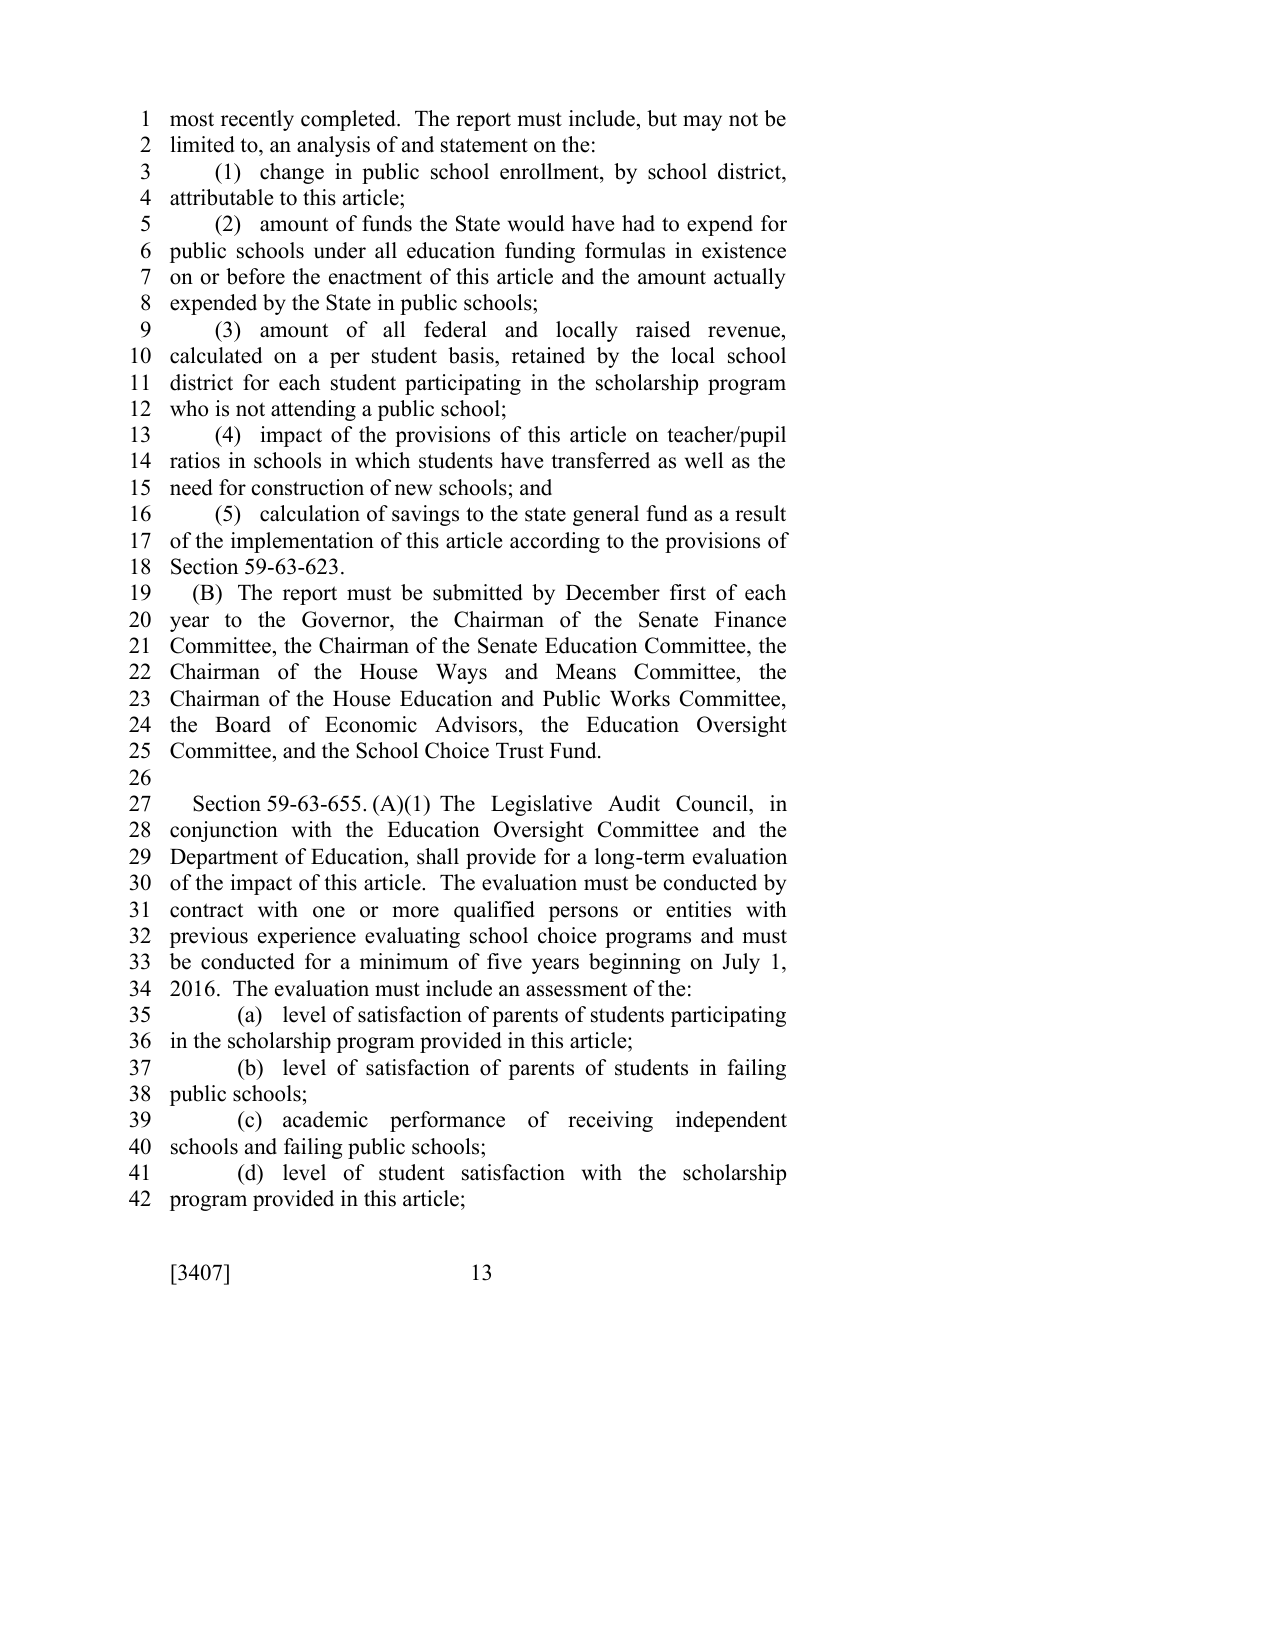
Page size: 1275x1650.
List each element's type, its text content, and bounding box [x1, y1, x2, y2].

text Section 59-63-655. (A)(1) The Legislative Audit Council, in conjunction with the Education Oversight Committee and the Department of Education, shall provide for a long-term evaluation of the impact of this article. The evaluation must be conducted by contract with one or more qualified persons or entities with previous experience evaluating school choice programs and must be conducted for a minimum of five years beginning on July 1, 2016. The evaluation must include an assessment of the: [169, 790, 787, 1001]
text (3) amount of all federal and locally raised revenue, calculated on a per student basis, retained by the local school district for each student participating in the scholarship program who is not attending a public school; [169, 316, 787, 421]
text (a) level of satisfaction of parents of students participating in the scholarship program provided in this article; [169, 1001, 787, 1054]
text (d) level of student satisfaction with the scholarship program provided in this article; [169, 1159, 787, 1212]
text (c) academic performance of receiving independent schools and failing public schools; [169, 1106, 787, 1159]
text (1) change in public school enrollment, by school district, attributable to this article; [169, 158, 787, 210]
text (B) The report must be submitted by December first of each year to the Governor, the Chairman of the Senate Finance Committee, the Chairman of the Senate Education Committee, the Chairman of the House Ways and Means Committee, the Chairman of the House Education and Public Works Committee, the Board of Economic Advisors, the Education Oversight Committee, and the School Choice Trust Fund. [169, 579, 787, 764]
text (2) amount of funds the State would have had to expend for public schools under all education funding formulas in existence on or before the enactment of this article and the amount actually expended by the State in public schools; [169, 210, 787, 316]
text (b) level of satisfaction of parents of students in failing public schools; [169, 1054, 787, 1106]
text (5) calculation of savings to the state general fund as a result of the implementation of this article according to the provisions of Section 59-63-623. [169, 500, 787, 579]
text (4) impact of the provisions of this article on teacher/pupil ratios in schools in which students have transferred as well as the need for construction of new schools; and [169, 421, 787, 500]
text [169, 105, 787, 158]
